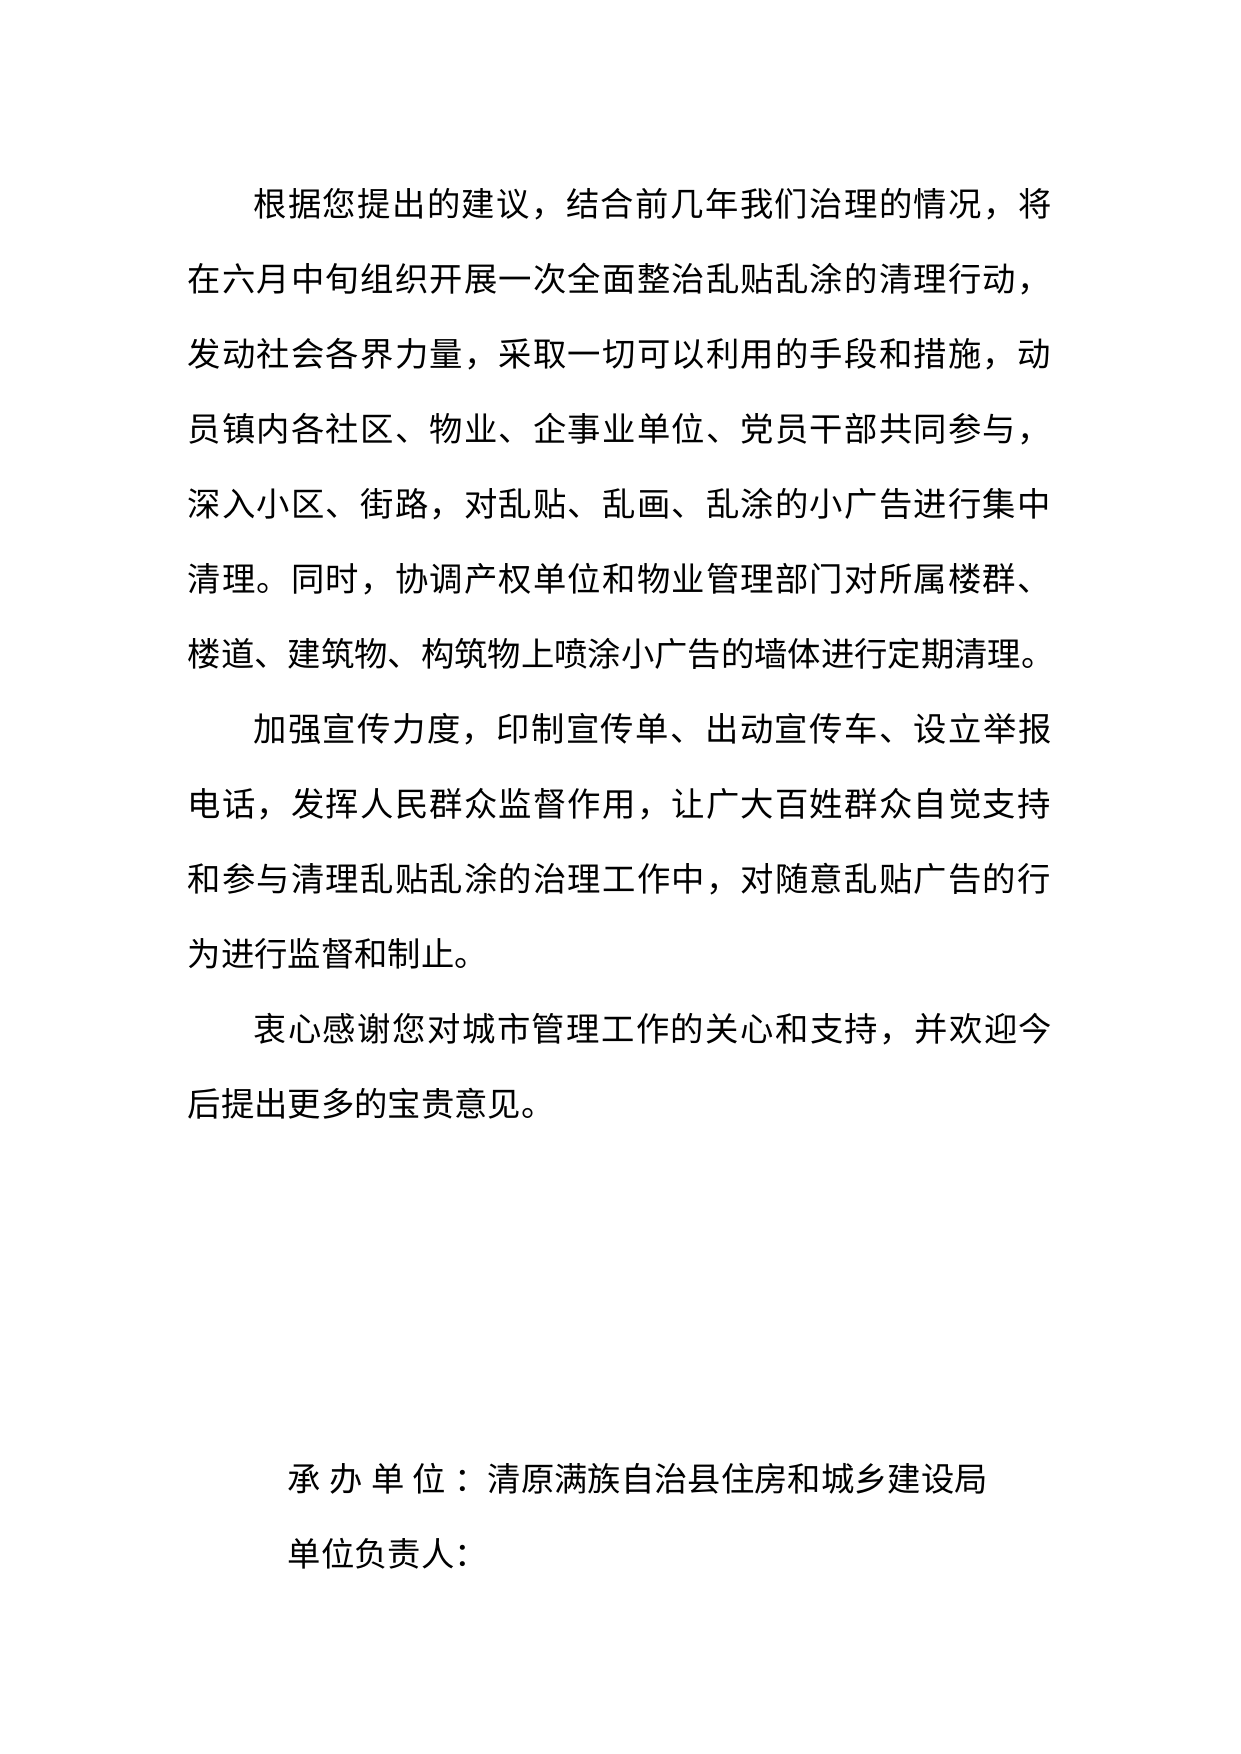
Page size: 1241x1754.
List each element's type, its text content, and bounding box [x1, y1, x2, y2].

text 加强宣传力度，印制宣传单、出动宣传车、设立举报电话，发挥人民群众监督作用，让广大百姓群众自觉支持和参与清理乱贴乱涂的治理工作中，对随意乱贴广告的行为进行监督和制止。 [187, 689, 1053, 989]
text 单位负责人： [187, 1514, 1053, 1589]
text 根据您提出的建议，结合前几年我们治理的情况，将在六月中旬组织开展一次全面整治乱贴乱涂的清理行动，发动社会各界力量，采取一切可以利用的手段和措施，动员镇内各社区、物业、企事业单位、党员干部共同参与，深入小区、街路，对乱贴、乱画、乱涂的小广告进行集中清理。同时，协调产权单位和物业管理部门对所属楼群、楼道、建筑物、构筑物上喷涂小广告的墙体进行定期清理。 [187, 164, 1053, 689]
text 承办单位：清原满族自治县住房和城乡建设局 [187, 1439, 1053, 1514]
text 衷心感谢您对城市管理工作的关心和支持，并欢迎今后提出更多的宝贵意见。 [187, 989, 1053, 1139]
